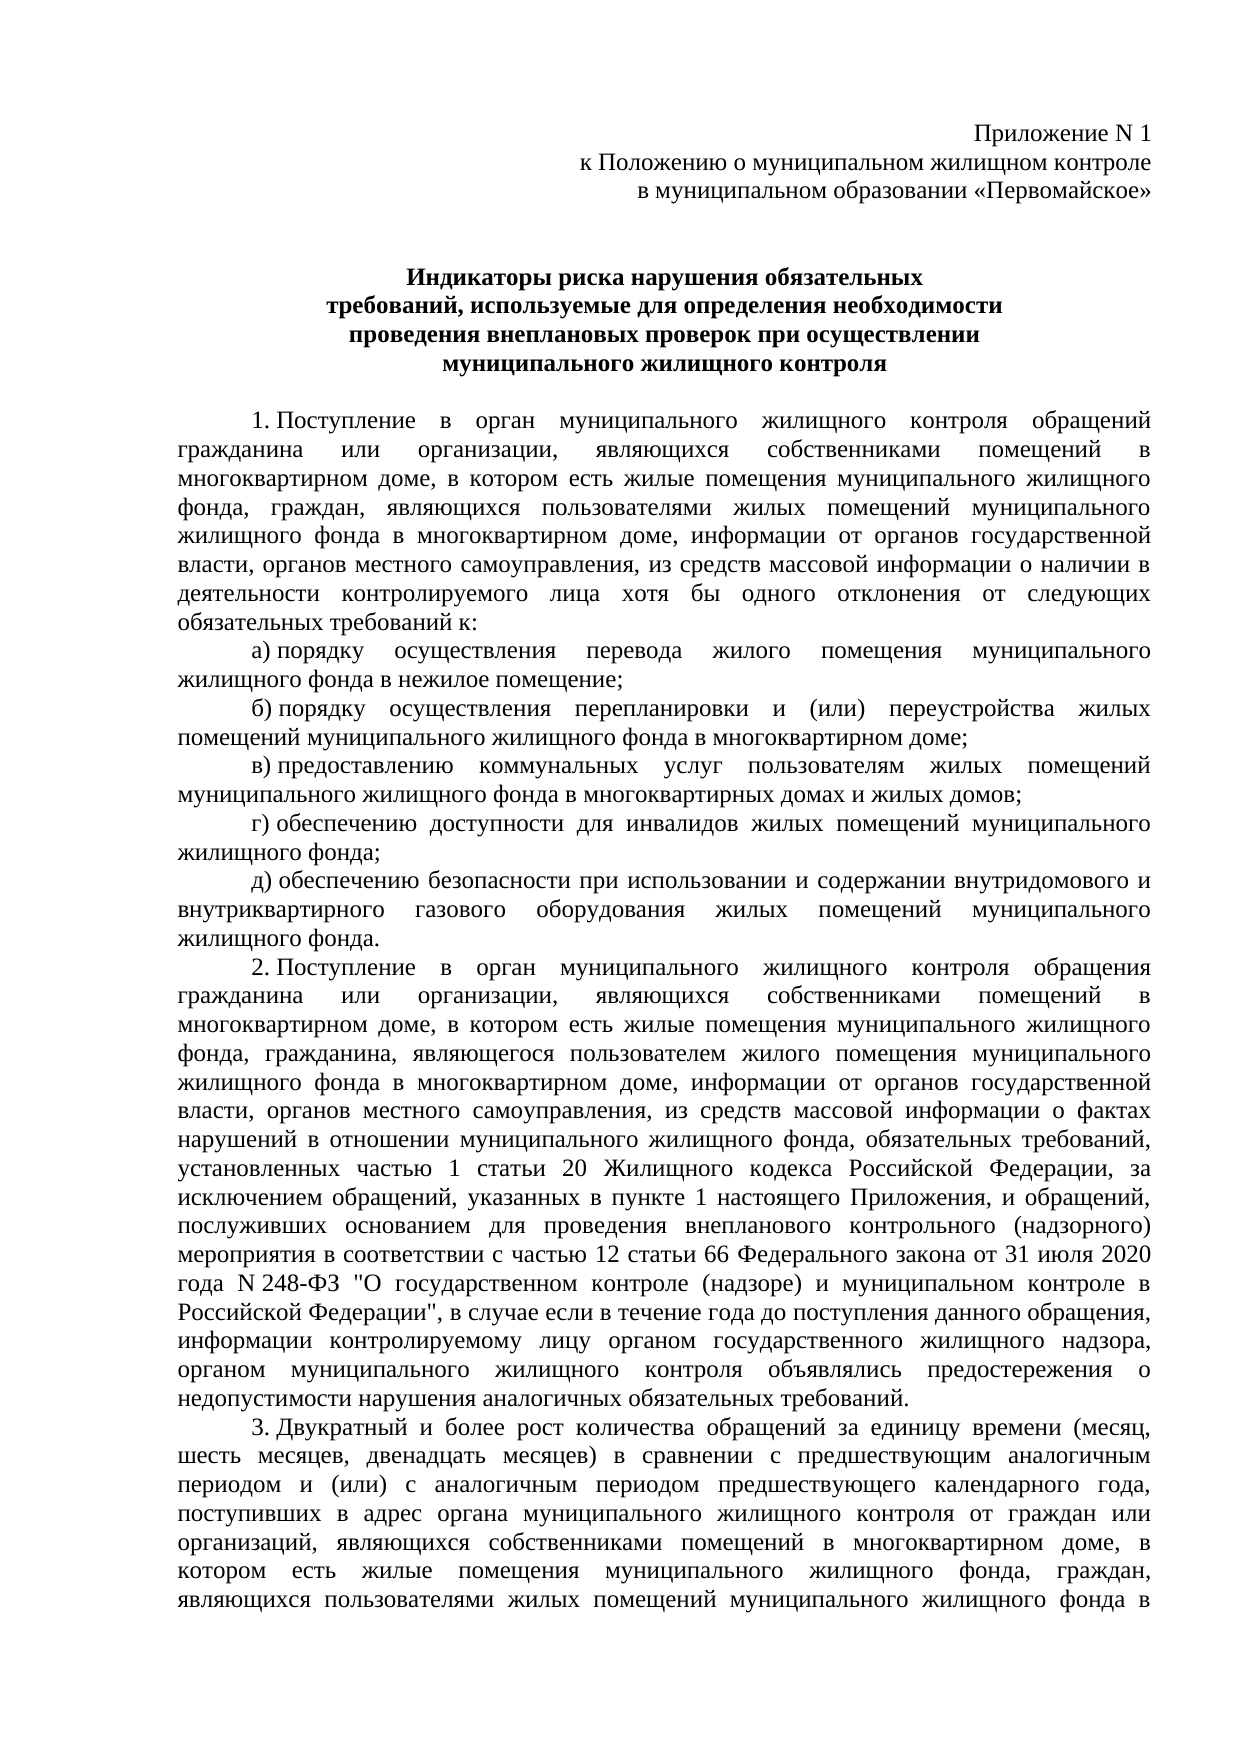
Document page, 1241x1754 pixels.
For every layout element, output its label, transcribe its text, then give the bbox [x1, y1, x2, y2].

text б) порядку осуществления перепланировки и (или) переустройства жилых помещений муниципального жилищного фонда в многоквартирном доме; [177, 693, 1152, 751]
text 1. Поступление в орган муниципального жилищного контроля обращений гражданина или организации, являющихся собственниками помещений в многоквартирном доме, в котором есть жилые помещения муниципального жилищного фонда, граждан, являющихся пользователями жилых помещений муниципального жилищного фонда в многоквартирном доме, информации от органов государственной власти, органов местного самоуправления, из средств массовой информации о наличии в деятельности контролируемого лица хотя бы одного отклонения от следующих обязательных требований к: [177, 406, 1152, 636]
subtitle проведения внеплановых проверок при осуществлении [177, 319, 1152, 348]
text г) обеспечению доступности для инвалидов жилых помещений муниципального жилищного фонда; [177, 808, 1152, 866]
subtitle Индикаторы риска нарушения обязательных [177, 262, 1152, 291]
text в муниципальном образовании «Первомайское» [177, 176, 1152, 204]
text в) предоставлению коммунальных услуг пользователям жилых помещений муниципального жилищного фонда в многоквартирных домах и жилых домов; [177, 751, 1152, 808]
subtitle муниципального жилищного контроля [177, 348, 1152, 377]
subtitle требований, используемые для определения необходимости [177, 291, 1152, 319]
text а) порядку осуществления перевода жилого помещения муниципального жилищного фонда в нежилое помещение; [177, 636, 1152, 693]
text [177, 1412, 1152, 1613]
text 2. Поступление в орган муниципального жилищного контроля обращения гражданина или организации, являющихся собственниками помещений в многоквартирном доме, в котором есть жилые помещения муниципального жилищного фонда, гражданина, являющегося пользователем жилого помещения муниципального жилищного фонда в многоквартирном доме, информации от органов государственной власти, органов местного самоуправления, из средств массовой информации о фактах нарушений в отношении муниципального жилищного фонда, обязательных требований, установленных частью 1 статьи 20 Жилищного кодекса Российской Федерации, за исключением обращений, указанных в пункте 1 настоящего Приложения, и обращений, послуживших основанием для проведения внепланового контрольного (надзорного) мероприятия в соответствии с частью 12 статьи 66 Федерального закона от 31 июля 2020 года N 248-ФЗ "О государственном контроле (надзоре) и муниципальном контроле в Российской Федерации", в случае если в течение года до поступления данного обращения, информации контролируемому лицу органом государственного жилищного надзора, органом муниципального жилищного контроля объявлялись предостережения о недопустимости нарушения аналогичных обязательных требований. [177, 952, 1152, 1412]
text к Положению о муниципальном жилищном контроле [177, 147, 1152, 176]
text д) обеспечению безопасности при использовании и содержании внутридомового и внутриквартирного газового оборудования жилых помещений муниципального жилищного фонда. [177, 866, 1152, 952]
text Приложение N 1 [177, 118, 1152, 147]
